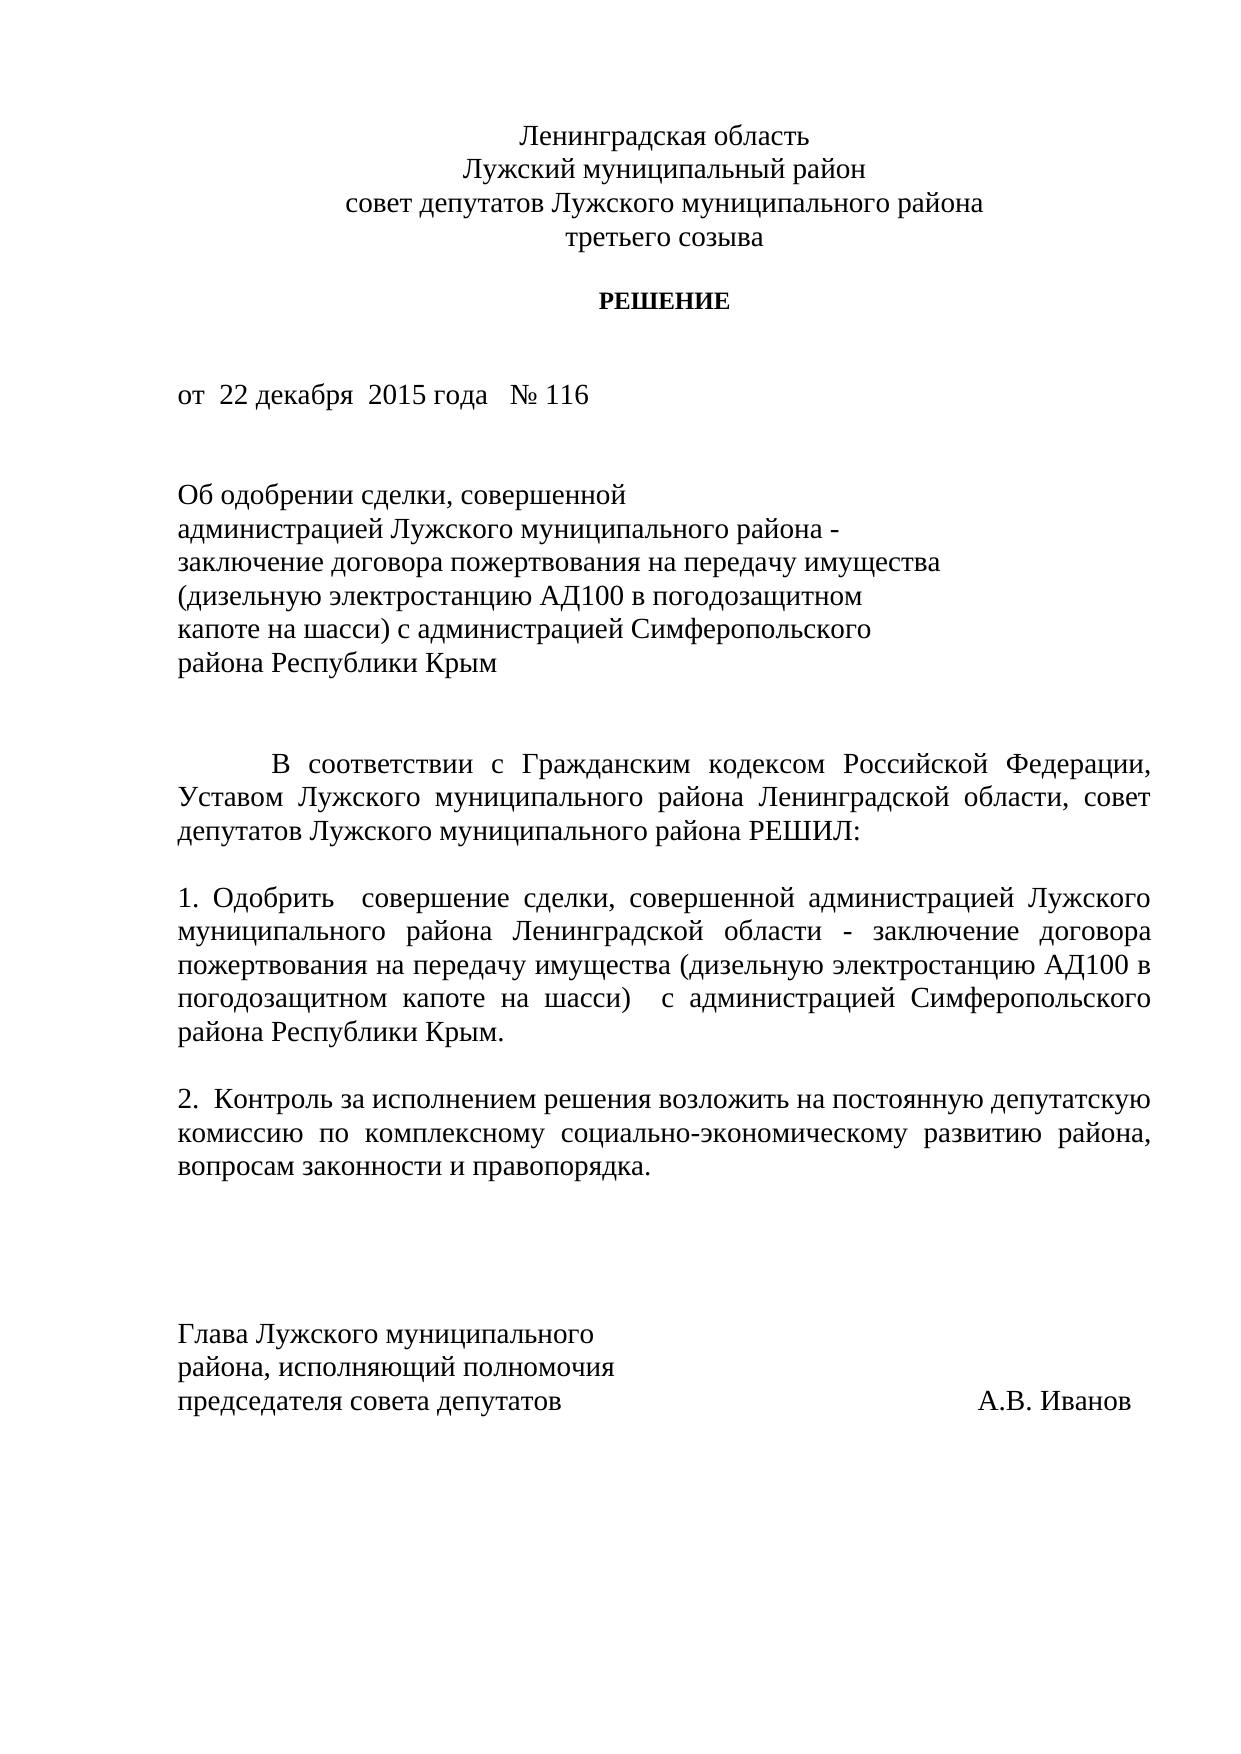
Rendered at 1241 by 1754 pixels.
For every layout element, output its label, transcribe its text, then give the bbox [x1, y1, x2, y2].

text капоте на шасси) с администрацией Симферопольского [177, 612, 1152, 645]
text Лужский муниципальный район [177, 152, 1152, 185]
text от 22 декабря 2015 года № 116 [177, 377, 1152, 410]
text администрацией Лужского муниципального района - [177, 511, 1152, 544]
text председателя совета депутатов А.В. Иванов [177, 1383, 1152, 1417]
text (дизельную электростанцию АД100 в погодозащитном [177, 578, 1152, 612]
text Глава Лужского муниципального [177, 1316, 1152, 1349]
text 2. Контроль за исполнением решения возложить на постоянную депутатскую комиссию по комплексному социально-экономическому развитию района, вопросам законности и правопорядка. [177, 1081, 1152, 1182]
text В соответствии с Гражданским кодексом Российской Федерации, Уставом Лужского муниципального района Ленинградской области, совет депутатов Лужского муниципального района РЕШИЛ: [177, 746, 1152, 846]
text Об одобрении сделки, совершенной [177, 477, 1152, 511]
text района, исполняющий полномочия [177, 1349, 1152, 1383]
text РЕШЕНИЕ [177, 286, 1152, 314]
text Ленинградская область [177, 118, 1152, 152]
text района Республики Крым [177, 645, 1152, 679]
text 1. Одобрить совершение сделки, совершенной администрацией Лужского муниципального района Ленинградской области - заключение договора пожертвования на передачу имущества (дизельную электростанцию АД100 в погодозащитном капоте на шасси) с администрацией Симферопольского района Республики Крым. [177, 880, 1152, 1048]
text совет депутатов Лужского муниципального района [177, 185, 1152, 219]
text заключение договора пожертвования на передачу имущества [177, 544, 1152, 578]
text третьего созыва [177, 219, 1152, 252]
